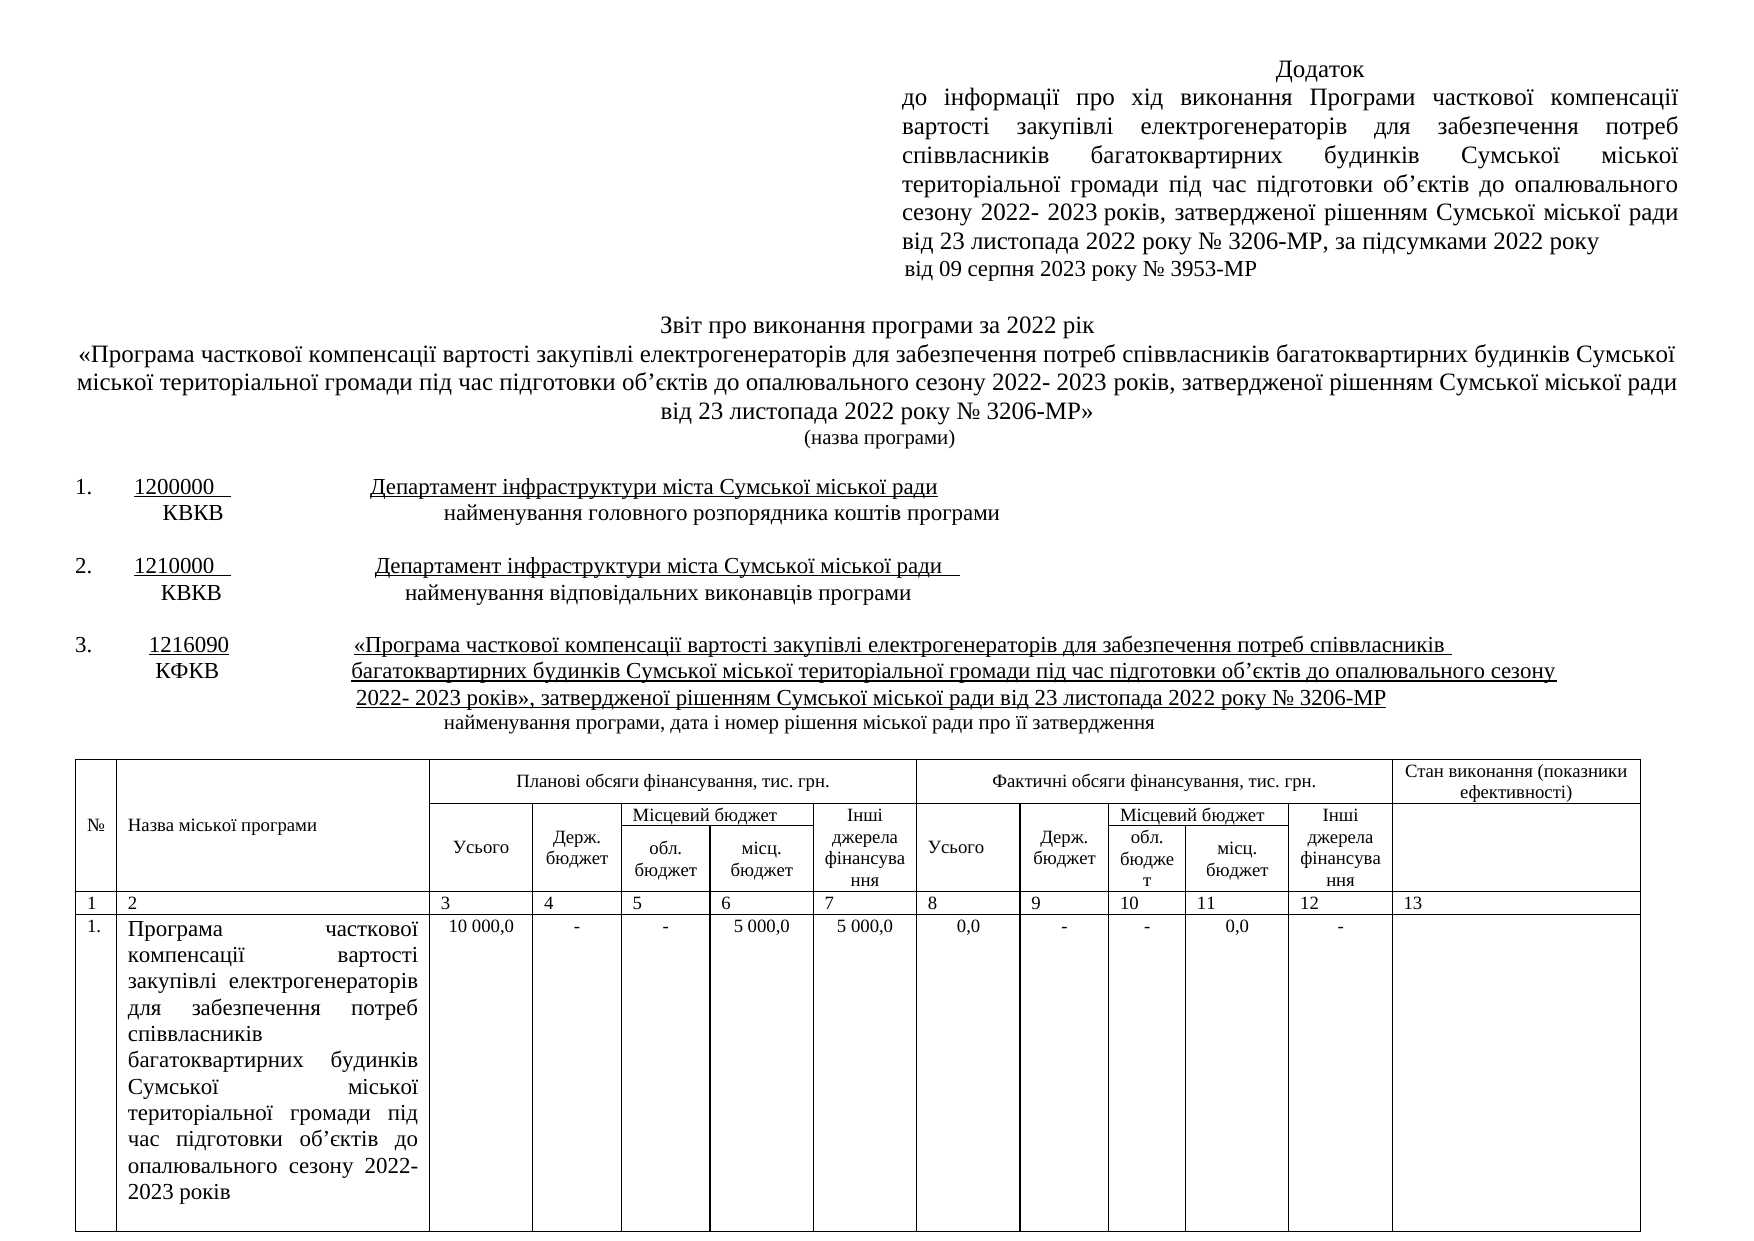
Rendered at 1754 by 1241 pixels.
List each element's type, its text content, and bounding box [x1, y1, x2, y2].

table_cell 9 [1021, 892, 1108, 913]
table_cell 2 [117, 892, 429, 913]
table_cell 5 [622, 892, 709, 913]
table_cell - [533, 915, 621, 1231]
table_cell - [1021, 915, 1108, 1231]
text КФКВ багатоквартирних будинків Сумської міської територіальної громади під час підготовки об’єктів до опалювального сезону [75, 658, 1679, 684]
table_header Планові обсяги фінансування, тис. грн. [430, 760, 916, 803]
text (назва програми) [75, 425, 1679, 449]
table_header № [76, 760, 116, 891]
table_header Назва міської програми [117, 760, 429, 891]
table_cell Місцевий бюджет [622, 804, 813, 825]
text Додаток [961, 54, 1679, 82]
table_cell Інші джерела фінансування [814, 804, 916, 891]
text до інформації про хід виконання Програми часткової компенсації вартості закупівлі електрогенераторів для забезпечення потреб співвласників багатоквартирних будинків Сумської міської територіальної громади під час підготовки об’єктів до опалювального сезону 2022- 2023 років, затвердженої рішенням Сумської міської ради від 23 листопада 2022 року № 3206-МР, за підсумками 2022 року [902, 82, 1679, 255]
text КВКВ найменування головного розпорядника коштів програми [75, 499, 1679, 526]
text від 09 серпня 2023 року № 3953-МР [503, 255, 1679, 281]
table_cell Усього [917, 804, 1019, 891]
table_cell - [1109, 915, 1185, 1231]
table_cell [1393, 804, 1640, 891]
table_cell 0,0 [917, 915, 1019, 1231]
text 2. 1210000 Департамент інфраструктури міста Сумської міської ради [75, 552, 1679, 578]
table_cell місц. бюджет [1186, 826, 1288, 891]
table_cell Усього [430, 804, 532, 891]
text КВКВ найменування відповідальних виконавців програми [75, 578, 1679, 605]
table_cell 5 000,0 [711, 915, 813, 1231]
table_cell 8 [917, 892, 1019, 913]
table_cell Місцевий бюджет [1109, 804, 1288, 825]
table_cell 12 [1289, 892, 1392, 913]
text Звіт про виконання програми за 2022 рік [75, 310, 1679, 339]
table_cell 0,0 [1186, 915, 1288, 1231]
table_cell 10 000,0 [430, 915, 532, 1231]
table_cell 4 [533, 892, 621, 913]
text «Програма часткової компенсації вартості закупівлі електрогенераторів для забезпечення потреб співвласників багатоквартирних будинків Сумської міської територіальної громади під час підготовки об’єктів до опалювального сезону 2022- 2023 років, затвердженої рішенням Сумської міської ради від 23 листопада 2022 року № 3206-МР» [75, 339, 1679, 425]
table_cell 7 [814, 892, 916, 913]
table_cell Інші джерела фінансування [1289, 804, 1392, 891]
table_cell обл. бюджет [622, 826, 709, 891]
table_cell 3 [430, 892, 532, 913]
text 1. 1200000 Департамент інфраструктури міста Сумської міської ради [75, 473, 1679, 499]
text найменування програми, дата і номер рішення міської ради про її затвердження [75, 710, 1679, 734]
table_header Фактичні обсяги фінансування, тис. грн. [917, 760, 1392, 803]
table_cell Держ. бюджет [1021, 804, 1108, 891]
table_cell - [622, 915, 709, 1231]
table_cell Програма часткової компенсації вартості закупівлі електрогенераторів для забезпечення потреб співвласників багатоквартирних будинків Сумської міської територіальної громади під час підготовки об’єктів до опалювального сезону 2022- 2023 років [117, 915, 429, 1231]
table_cell обл. бюджет [1109, 826, 1185, 891]
table_cell 10 [1109, 892, 1185, 913]
table_cell 1 [76, 892, 116, 913]
table_cell [1393, 915, 1640, 1231]
table_cell - [1289, 915, 1392, 1231]
text 2022- 2023 років», затвердженої рішенням Сумської міської ради від 23 листопада 2022 року № 3206-МР [75, 684, 1679, 710]
table_cell 1. [76, 915, 116, 1231]
table_cell 13 [1393, 892, 1640, 913]
text 3. 1216090 «Програма часткової компенсації вартості закупівлі електрогенераторів для забезпечення потреб співвласників [75, 631, 1679, 658]
table_cell 11 [1186, 892, 1288, 913]
table_cell Держ. бюджет [533, 804, 621, 891]
table_cell 6 [711, 892, 813, 913]
table_header Стан виконання (показники ефективності) [1393, 760, 1640, 803]
table_cell місц. бюджет [711, 826, 813, 891]
table_cell 5 000,0 [814, 915, 916, 1231]
